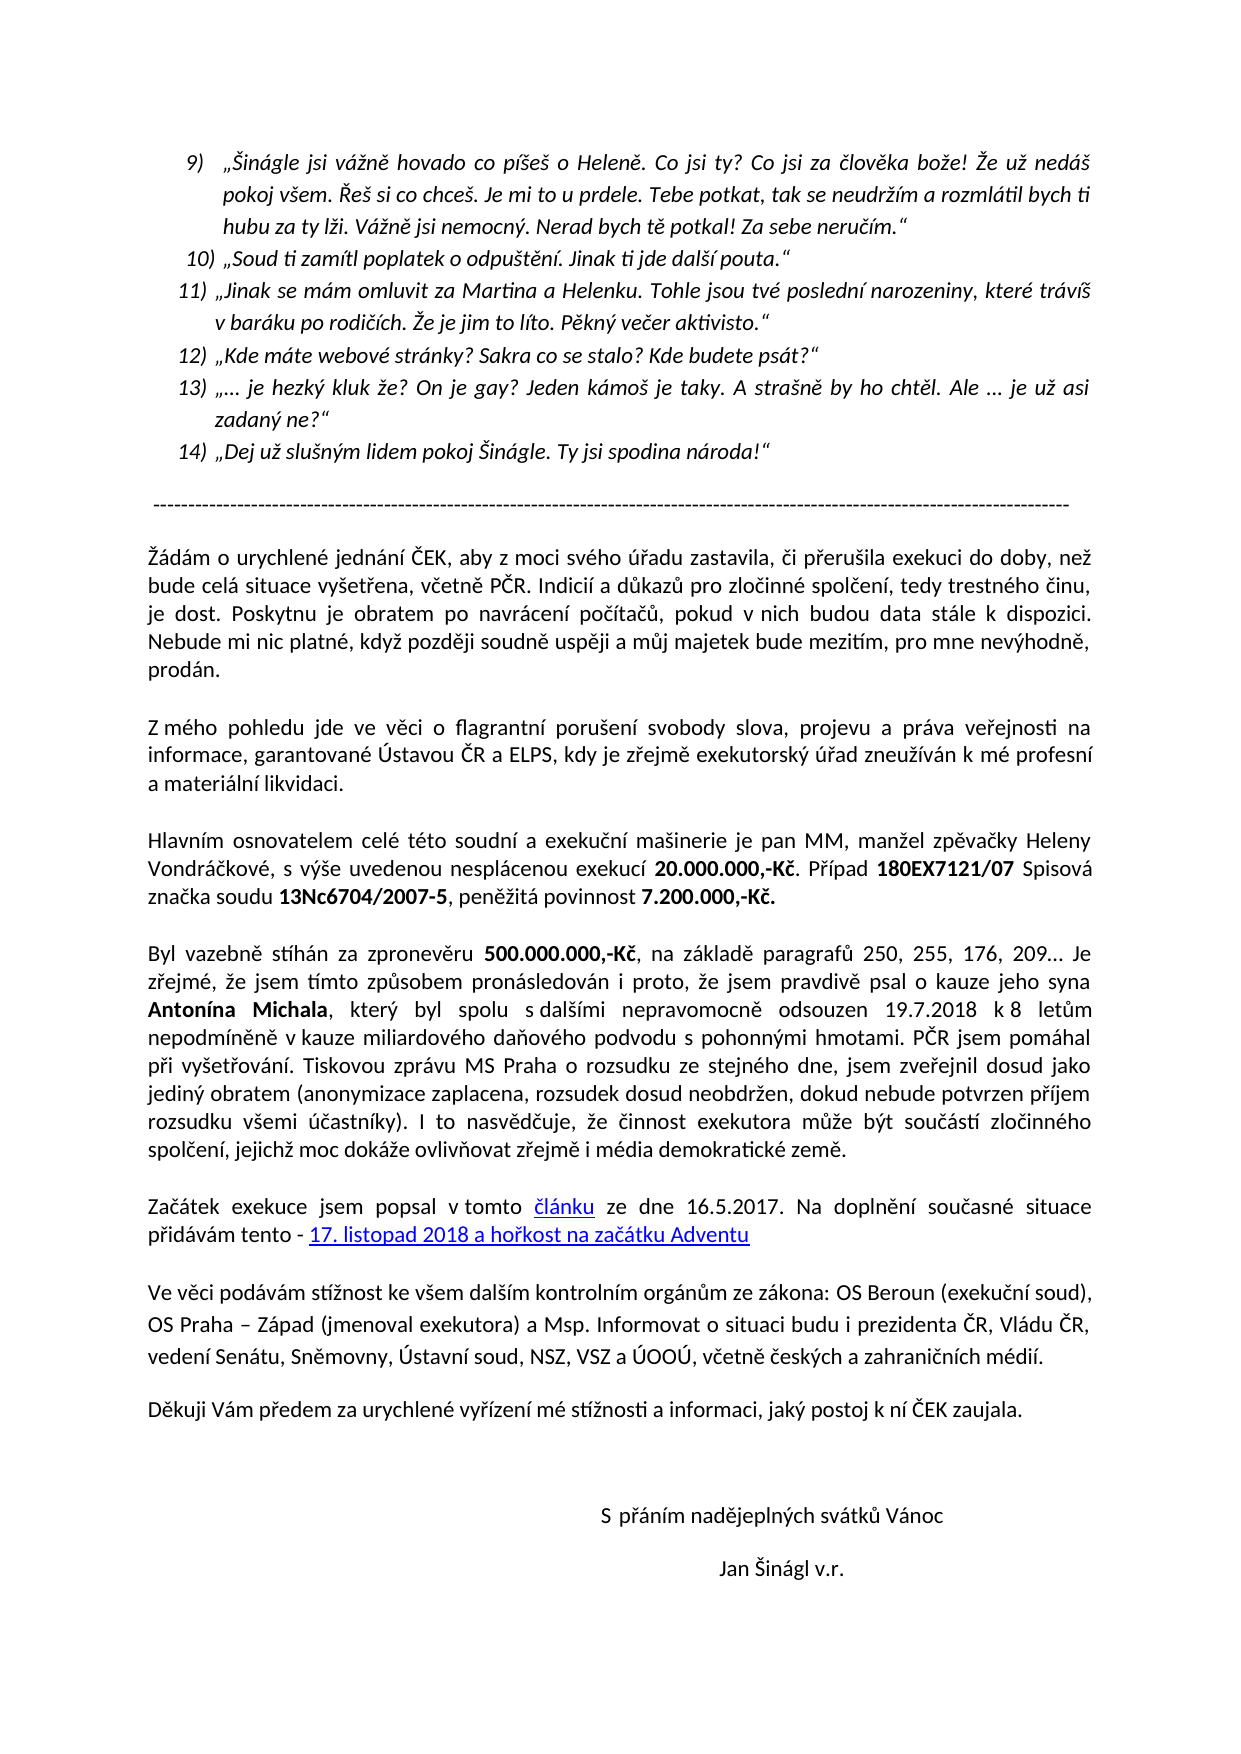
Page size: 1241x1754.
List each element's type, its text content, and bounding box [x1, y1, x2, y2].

list „Dej už slušným lidem pokoj Šinágle. Ty jsi spodina národa!“ [177, 437, 1093, 465]
list „Jinak se mám omluvit za Martina a Helenku. Tohle jsou tvé poslední narozeniny, které trávíš v baráku po rodičích. Že je jim to líto. Pěkný večer aktivisto.“ [177, 276, 1093, 337]
text Děkuji Vám předem za urychlené vyřízení mé stížnosti a informaci, jaký postoj k ní ČEK zaujala. [148, 1395, 1093, 1423]
subtitle Začátek exekuce jsem popsal v tomto článku ze dne 16.5.2017. Na doplnění současné situace přidávám tento - 17. listopad 2018 a hořkost na začátku Adventu [148, 1192, 1093, 1248]
text Jan Šinágl v.r. [148, 1554, 1093, 1582]
subtitle Hlavním osnovatelem celé této soudní a exekuční mašinerie je pan MM, manžel zpěvačky Heleny Vondráčkové, s výše uvedenou nesplácenou exekucí 20.000.000,-Kč. Případ 180EX7121/07 Spisová značka soudu 13Nc6704/2007-5, peněžitá povinnost 7.200.000,-Kč. [148, 826, 1093, 910]
text Ve věci podávám stížnost ke všem dalším kontrolním orgánům ze zákona: OS Beroun (exekuční soud), OS Praha – Západ (jmenoval exekutora) a Msp. Informovat o situaci budu i prezidenta ČR, Vládu ČR, vedení Senátu, Sněmovny, Ústavní soud, NSZ, VSZ a ÚOOÚ, včetně českých a zahraničních médií. [148, 1278, 1093, 1370]
text S přáním nadějeplných svátků Vánoc [148, 1501, 1093, 1529]
list „… je hezký kluk že? On je gay? Jeden kámoš je taky. A strašně by ho chtěl. Ale … je už asi zadaný ne?“ [177, 373, 1093, 433]
list „Soud ti zamítl poplatek o odpuštění. Jinak ti jde další pouta.“ [185, 244, 1093, 272]
list „Kde máte webové stránky? Sakra co se stalo? Kde budete psát?“ [177, 341, 1093, 369]
list „Šinágle jsi vážně hovado co píšeš o Heleně. Co jsi ty? Co jsi za člověka bože! Že už nedáš pokoj všem. Řeš si co chceš. Je mi to u prdele. Tebe potkat, tak se neudržím a rozmlátil bych ti hubu za ty lži. Vážně jsi nemocný. Nerad bych tě potkal! Za sebe neručím.“ [185, 148, 1093, 240]
subtitle Byl vazebně stíhán za zpronevěru 500.000.000,-Kč, na základě paragrafů 250, 255, 176, 209… Je zřejmé, že jsem tímto způsobem pronásledován i proto, že jsem pravdivě psal o kauze jeho syna Antonína Michala, který byl spolu s dalšími nepravomocně odsouzen 19.7.2018 k 8 letům nepodmíněně v kauze miliardového daňového podvodu s pohonnými hmotami. PČR jsem pomáhal při vyšetřování. Tiskovou zprávu MS Praha o rozsudku ze stejného dne, jsem zveřejnil dosud jako jediný obratem (anonymizace zaplacena, rozsudek dosud neobdržen, dokud nebude potvrzen příjem rozsudku všemi účastníky). I to nasvědčuje, že činnost exekutora může být součástí zločinného spolčení, jejichž moc dokáže ovlivňovat zřejmě i média demokratické země. [148, 939, 1093, 1163]
subtitle Z mého pohledu jde ve věci o flagrantní porušení svobody slova, projevu a práva veřejnosti na informace, garantované Ústavou ČR a ELPS, kdy je zřejmě exekutorský úřad zneužíván k mé profesní a materiální likvidaci. [148, 713, 1093, 797]
text Žádám o urychlené jednání ČEK, aby z moci svého úřadu zastavila, či přerušila exekuci do doby, než bude celá situace vyšetřena, včetně PČR. Indicií a důkazů pro zločinné spolčení, tedy trestného činu, je dost. Poskytnu je obratem po navrácení počítačů, pokud v nich budou data stále k dispozici. Nebude mi nic platné, když později soudně uspěji a můj majetek bude mezitím, pro mne nevýhodně, prodán. [148, 543, 1093, 683]
text ----------------------------------------------------------------------------------------------------------------------------------- [148, 490, 1093, 518]
